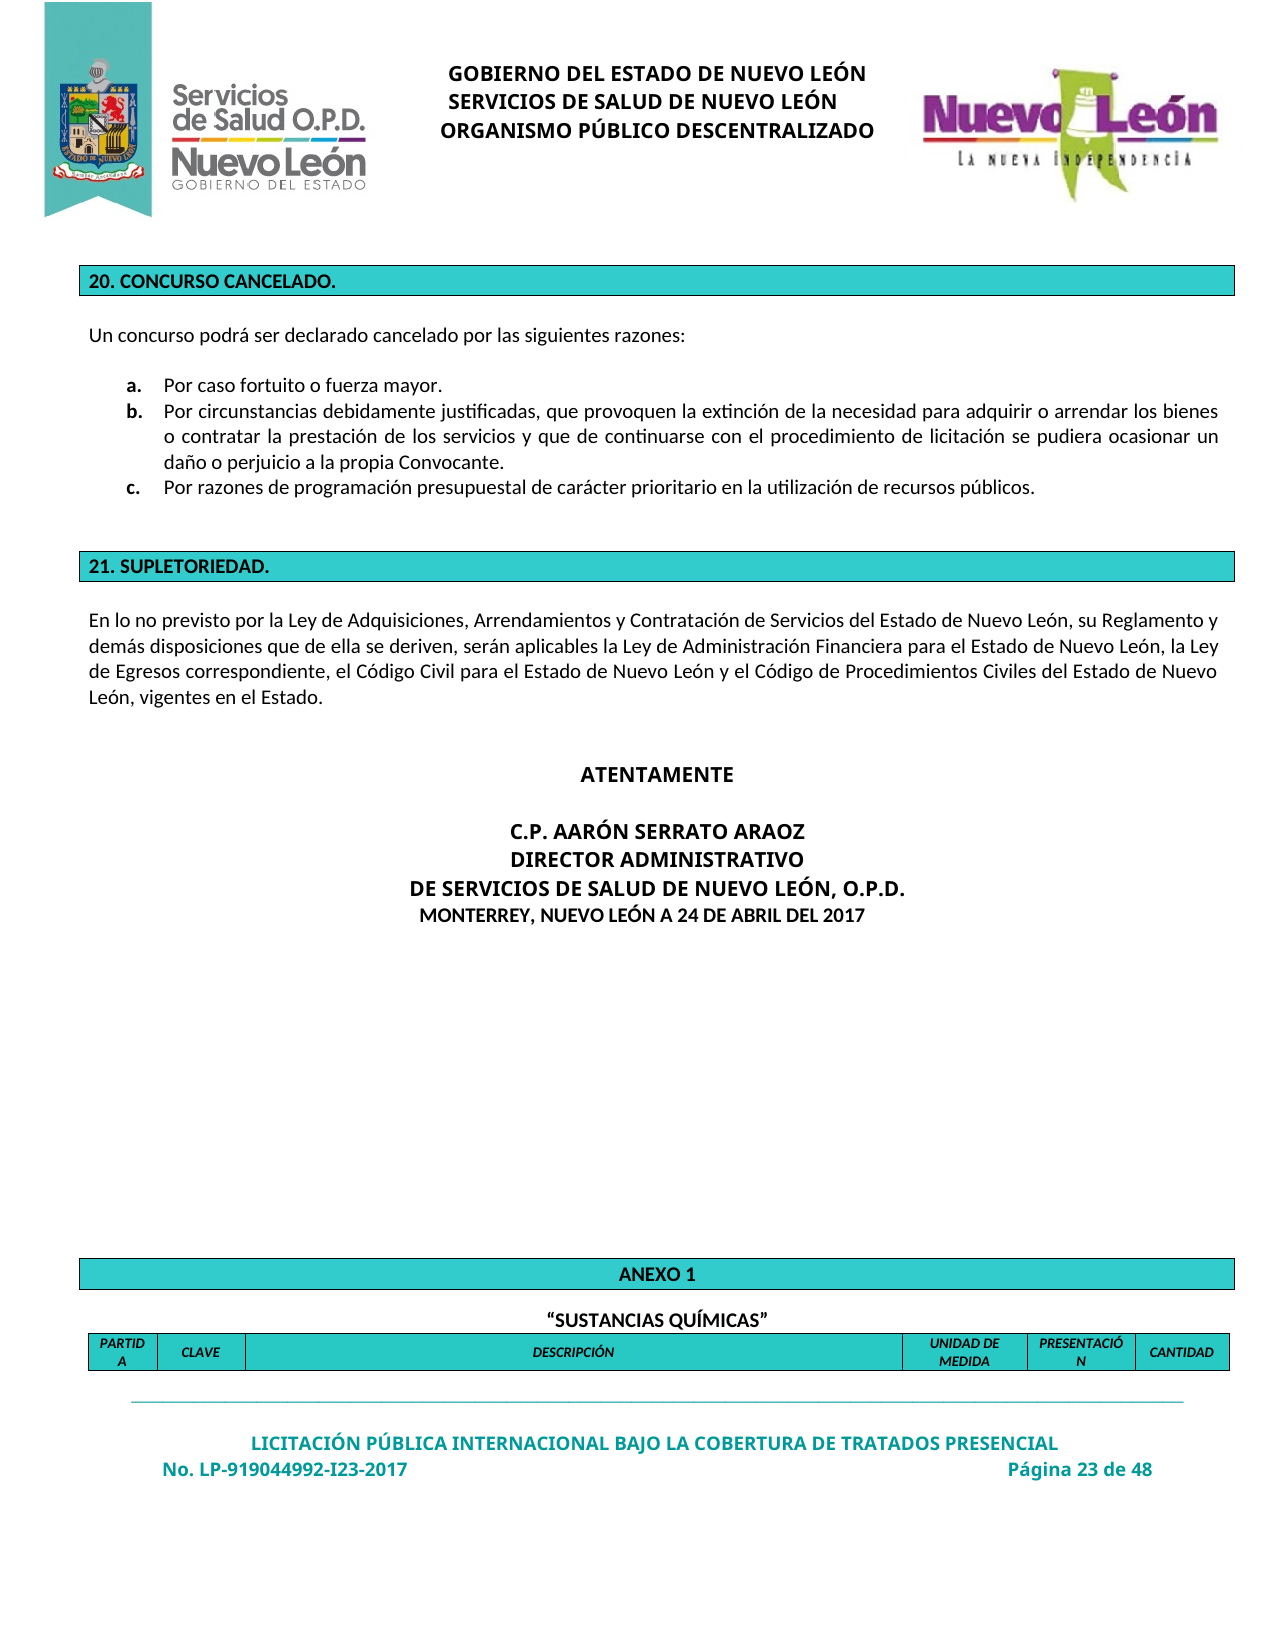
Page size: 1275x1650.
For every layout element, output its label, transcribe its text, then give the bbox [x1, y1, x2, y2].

text ATENTAMENTE [89, 760, 1226, 788]
picture [15, 2, 1249, 229]
text 20. CONCURSO CANCELADO. [80, 266, 1234, 295]
table_header CANTIDAD [1136, 1334, 1229, 1370]
table_header PRESENTACIÓN [1028, 1334, 1135, 1370]
text 21. SUPLETORIEDAD. [80, 552, 1234, 581]
text “SUSTANCIAS QUÍMICAS” [89, 1308, 1226, 1333]
list Por circunstancias debidamente justificadas, que provoquen la extinción de la necesidad para adquirir o arrendar los bienes o contratar la prestación de los servicios y que de continuarse con el procedimiento de licitación se pudiera ocasionar un daño o perjuicio a la propia Convocante. [126, 398, 1221, 474]
text C.P. AARÓN SERRATO ARAOZ [89, 817, 1226, 845]
text ANEXO 1 [80, 1259, 1234, 1289]
text En lo no previsto por la Ley de Adquisiciones, Arrendamientos y Contratación de Servicios del Estado de Nuevo León, su Reglamento y demás disposiciones que de ella se deriven, serán aplicables la Ley de Administración Financiera para el Estado de Nuevo León, la Ley de Egresos correspondiente, el Código Civil para el Estado de Nuevo León y el Código de Procedimientos Civiles del Estado de Nuevo León, vigentes en el Estado. [89, 608, 1221, 709]
list Por razones de programación presupuestal de carácter prioritario en la utilización de recursos públicos. [126, 474, 1226, 500]
text DIRECTOR ADMINISTRATIVO [89, 845, 1226, 874]
text Un concurso podrá ser declarado cancelado por las siguientes razones: [89, 322, 1226, 347]
table_header DESCRIPCIÓN [246, 1334, 902, 1370]
table_header UNIDAD DE MEDIDA [903, 1334, 1027, 1370]
text MONTERREY, NUEVO LEÓN A 24 DE ABRIL DEL 2017 [89, 902, 1196, 928]
table_header CLAVE [158, 1334, 245, 1370]
table_header PARTIDA [89, 1334, 157, 1370]
list Por caso fortuito o fuerza mayor. [126, 373, 1226, 398]
text DE SERVICIOS DE SALUD DE NUEVO LEÓN, O.P.D. [89, 874, 1226, 902]
